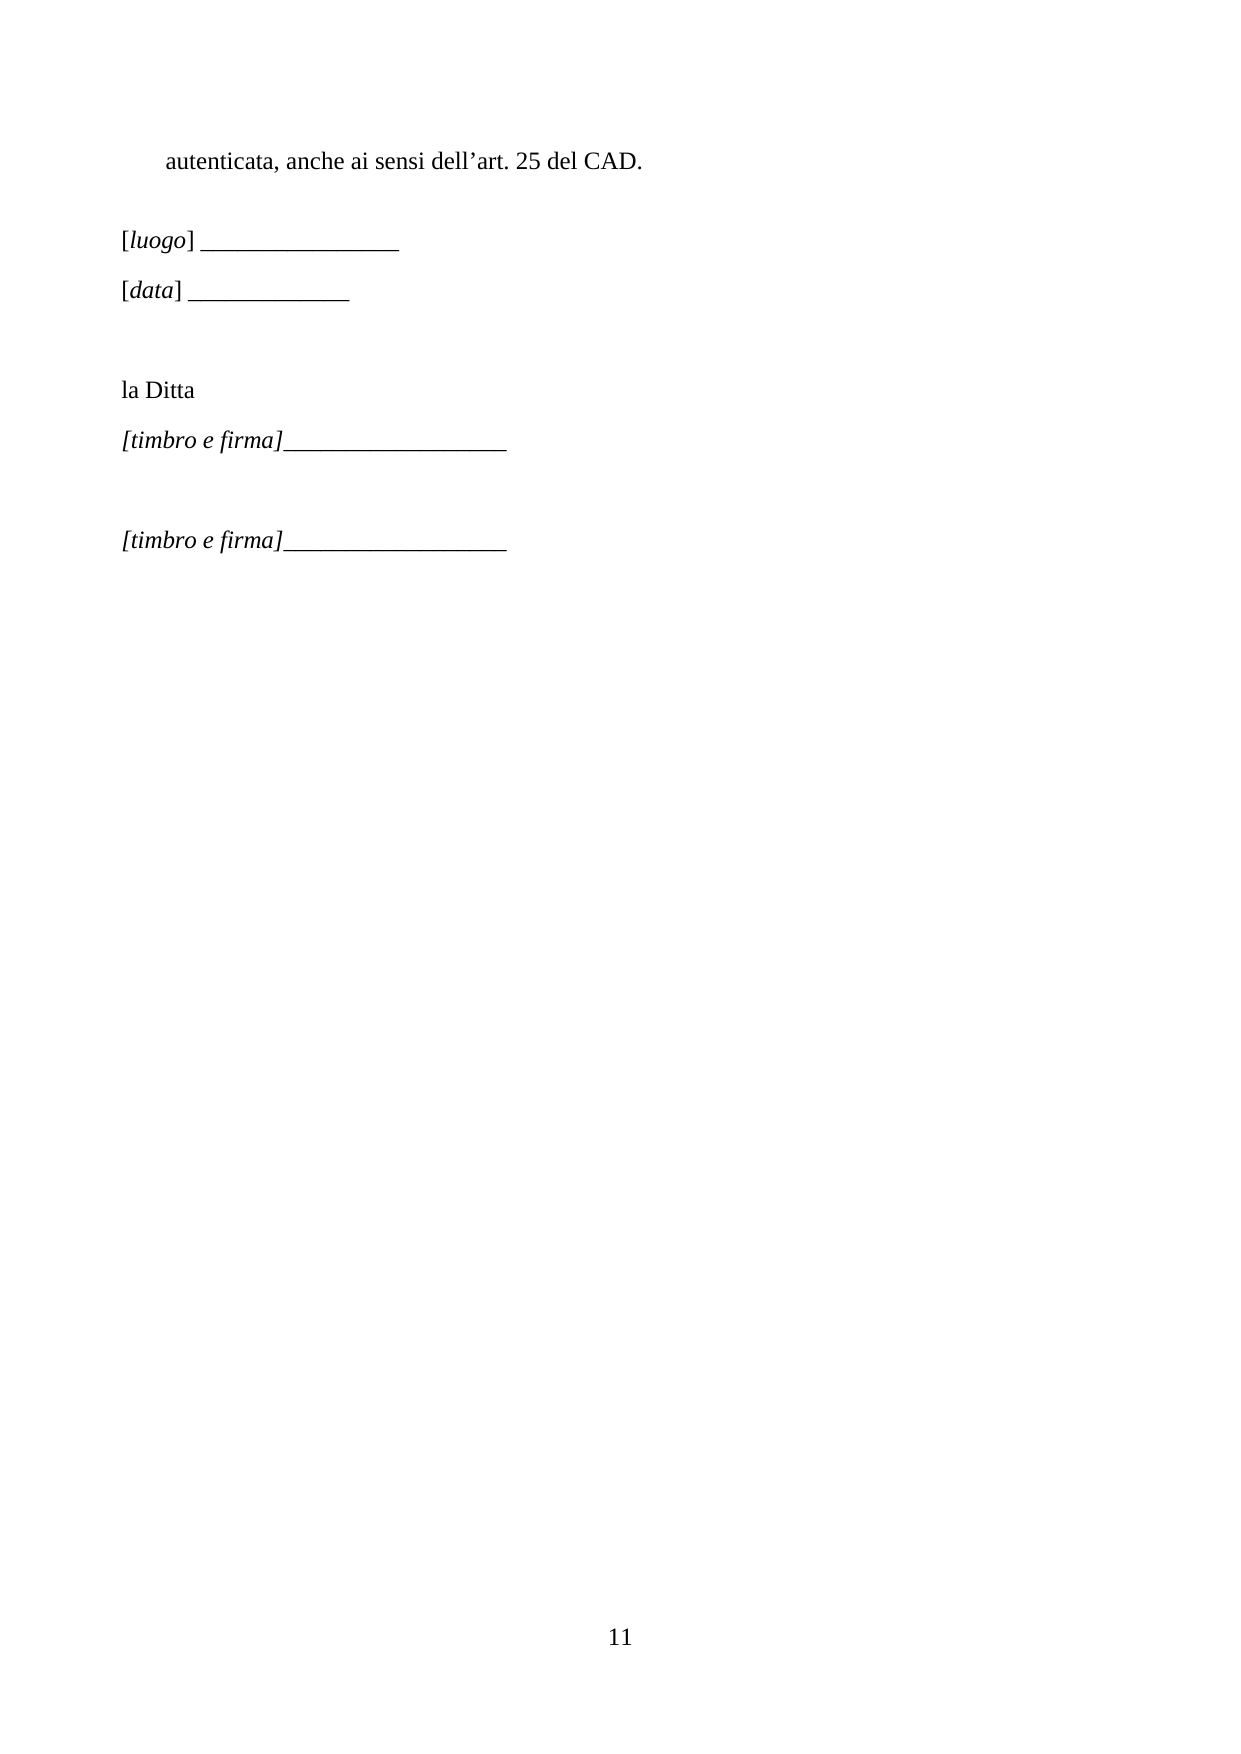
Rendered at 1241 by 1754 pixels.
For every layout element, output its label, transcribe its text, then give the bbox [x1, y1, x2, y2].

text la Ditta [121, 375, 1134, 404]
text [165, 146, 1134, 174]
text [timbro e firma]__________________ [121, 425, 1134, 454]
text [luogo] ________________ [121, 225, 1134, 253]
text [timbro e firma]__________________ [121, 525, 1134, 554]
text [data] _____________ [121, 275, 1134, 303]
